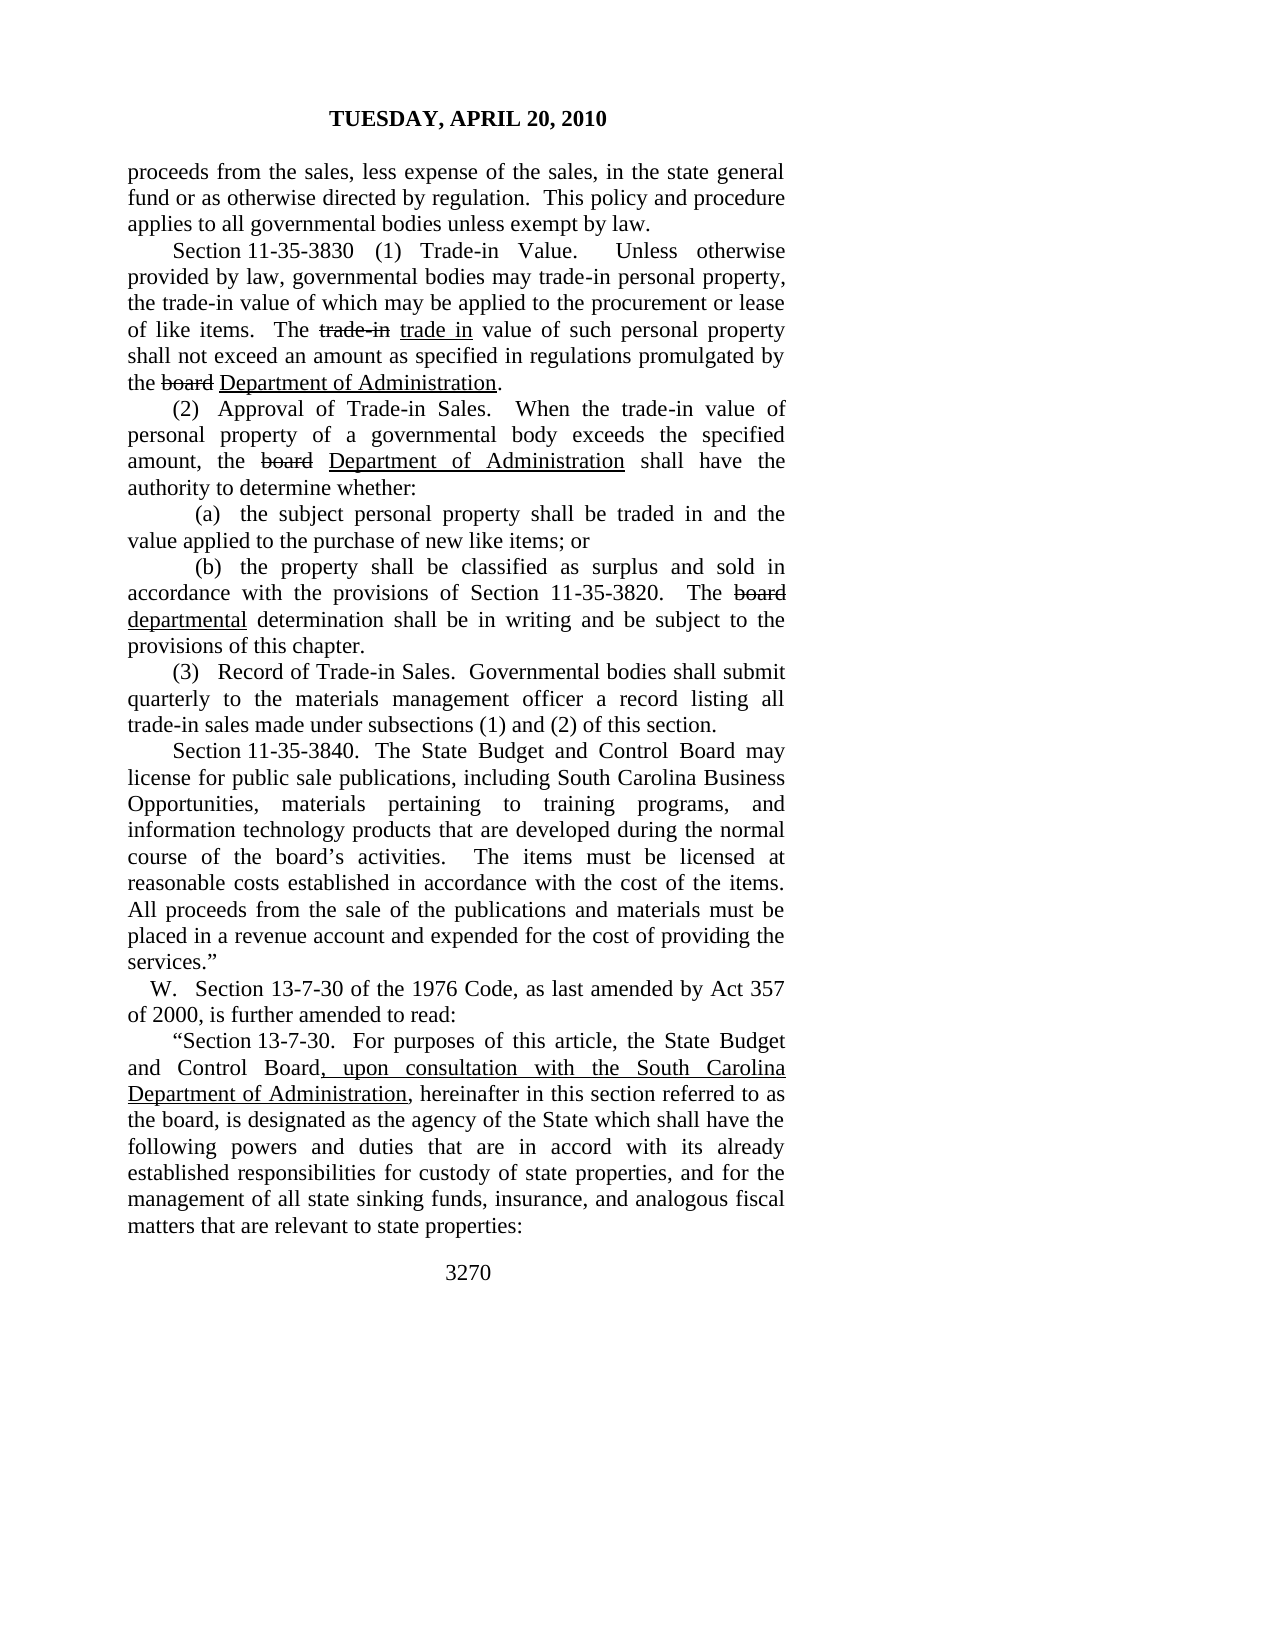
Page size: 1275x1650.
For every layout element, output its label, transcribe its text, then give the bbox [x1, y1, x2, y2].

text (a) the subject personal property shall be traded in and the value applied to the purchase of new like items; or [127, 500, 786, 553]
text (3) Record of Trade-in Sales. Governmental bodies shall submit quarterly to the materials management officer a record listing all trade-in sales made under subsections (1) and (2) of this section. [127, 658, 786, 737]
text W. Section 13-7-30 of the 1976 Code, as last amended by Act 357 of 2000, is further amended to read: [127, 975, 786, 1027]
text “Section 13-7-30. For purposes of this article, the State Budget and Control Board, upon consultation with the South Carolina Department of Administration, hereinafter in this section referred to as the board, is designated as the agency of the State which shall have the following powers and duties that are in accord with its already established responsibilities for custody of state properties, and for the management of all state sinking funds, insurance, and analogous fiscal matters that are relevant to state properties: [127, 1027, 786, 1238]
text (2) Approval of Trade-in Sales. When the trade-in value of personal property of a governmental body exceeds the specified amount, the board Department of Administration shall have the authority to determine whether: [127, 395, 786, 500]
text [127, 158, 786, 237]
text Section 11-35-3830 (1) Trade-in Value. Unless otherwise provided by law, governmental bodies may trade-in personal property, the trade-in value of which may be applied to the procurement or lease of like items. The trade-in trade in value of such personal property shall not exceed an amount as specified in regulations promulgated by the board Department of Administration. [127, 237, 786, 395]
text Section 11-35-3840. The State Budget and Control Board may license for public sale publications, including South Carolina Business Opportunities, materials pertaining to training programs, and information technology products that are developed during the normal course of the board’s activities. The items must be licensed at reasonable costs established in accordance with the cost of the items. All proceeds from the sale of the publications and materials must be placed in a revenue account and expended for the cost of providing the services.” [127, 737, 786, 975]
text (b) the property shall be classified as surplus and sold in accordance with the provisions of Section 11-35-3820. The board departmental determination shall be in writing and be subject to the provisions of this chapter. [127, 553, 786, 658]
